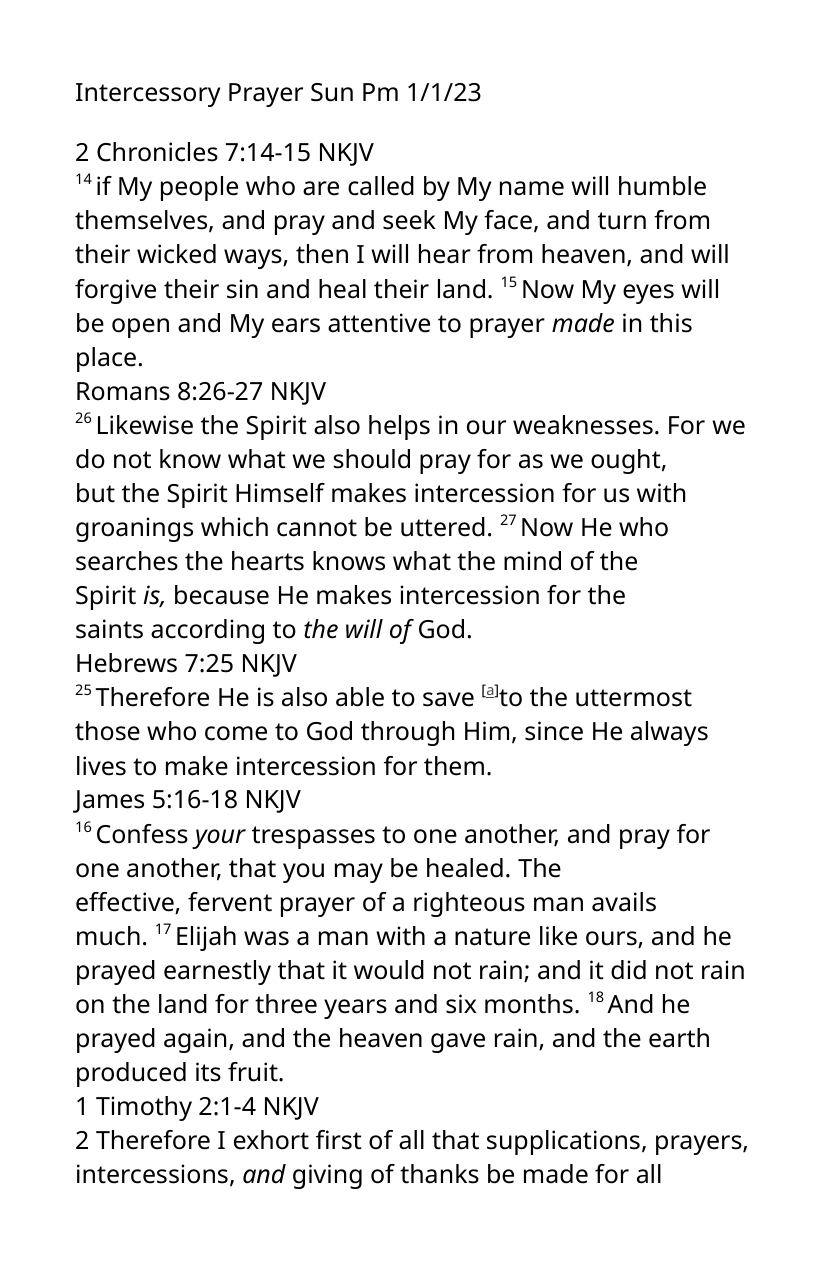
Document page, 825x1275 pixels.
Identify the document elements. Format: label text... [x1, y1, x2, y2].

subtitle 16 Confess your trespasses to one another, and pray for one another, that you may be healed. The effective, fervent prayer of a righteous man avails much. 17 Elijah was a man with a nature like ours, and he prayed earnestly that it would not rain; and it did not rain on the land for three years and six months. 18 And he prayed again, and the heaven gave rain, and the earth produced its fruit. [75, 816, 750, 1089]
text Intercessory Prayer Sun Pm 1/1/23 [75, 75, 750, 109]
subtitle 25 Therefore He is also able to save [a]to the uttermost those who come to God through Him, since He always lives to make intercession for them. [75, 680, 750, 782]
subtitle 1 Timothy 2:1-4 NKJV [75, 1089, 750, 1123]
subtitle Hebrews 7:25 NKJV [75, 646, 750, 680]
subtitle 14 if My people who are called by My name will humble themselves, and pray and seek My face, and turn from their wicked ways, then I will hear from heaven, and will forgive their sin and heal their land. 15 Now My eyes will be open and My ears attentive to prayer made in this place. [75, 169, 750, 373]
subtitle Romans 8:26-27 NKJV [75, 373, 750, 407]
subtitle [75, 1123, 750, 1191]
subtitle 2 Chronicles 7:14-15 NKJV [75, 135, 750, 169]
subtitle James 5:16-18 NKJV [75, 782, 750, 816]
subtitle 26 Likewise the Spirit also helps in our weaknesses. For we do not know what we should pray for as we ought, but the Spirit Himself makes intercession for us with groanings which cannot be uttered. 27 Now He who searches the hearts knows what the mind of the Spirit is, because He makes intercession for the saints according to the will of God. [75, 407, 750, 646]
